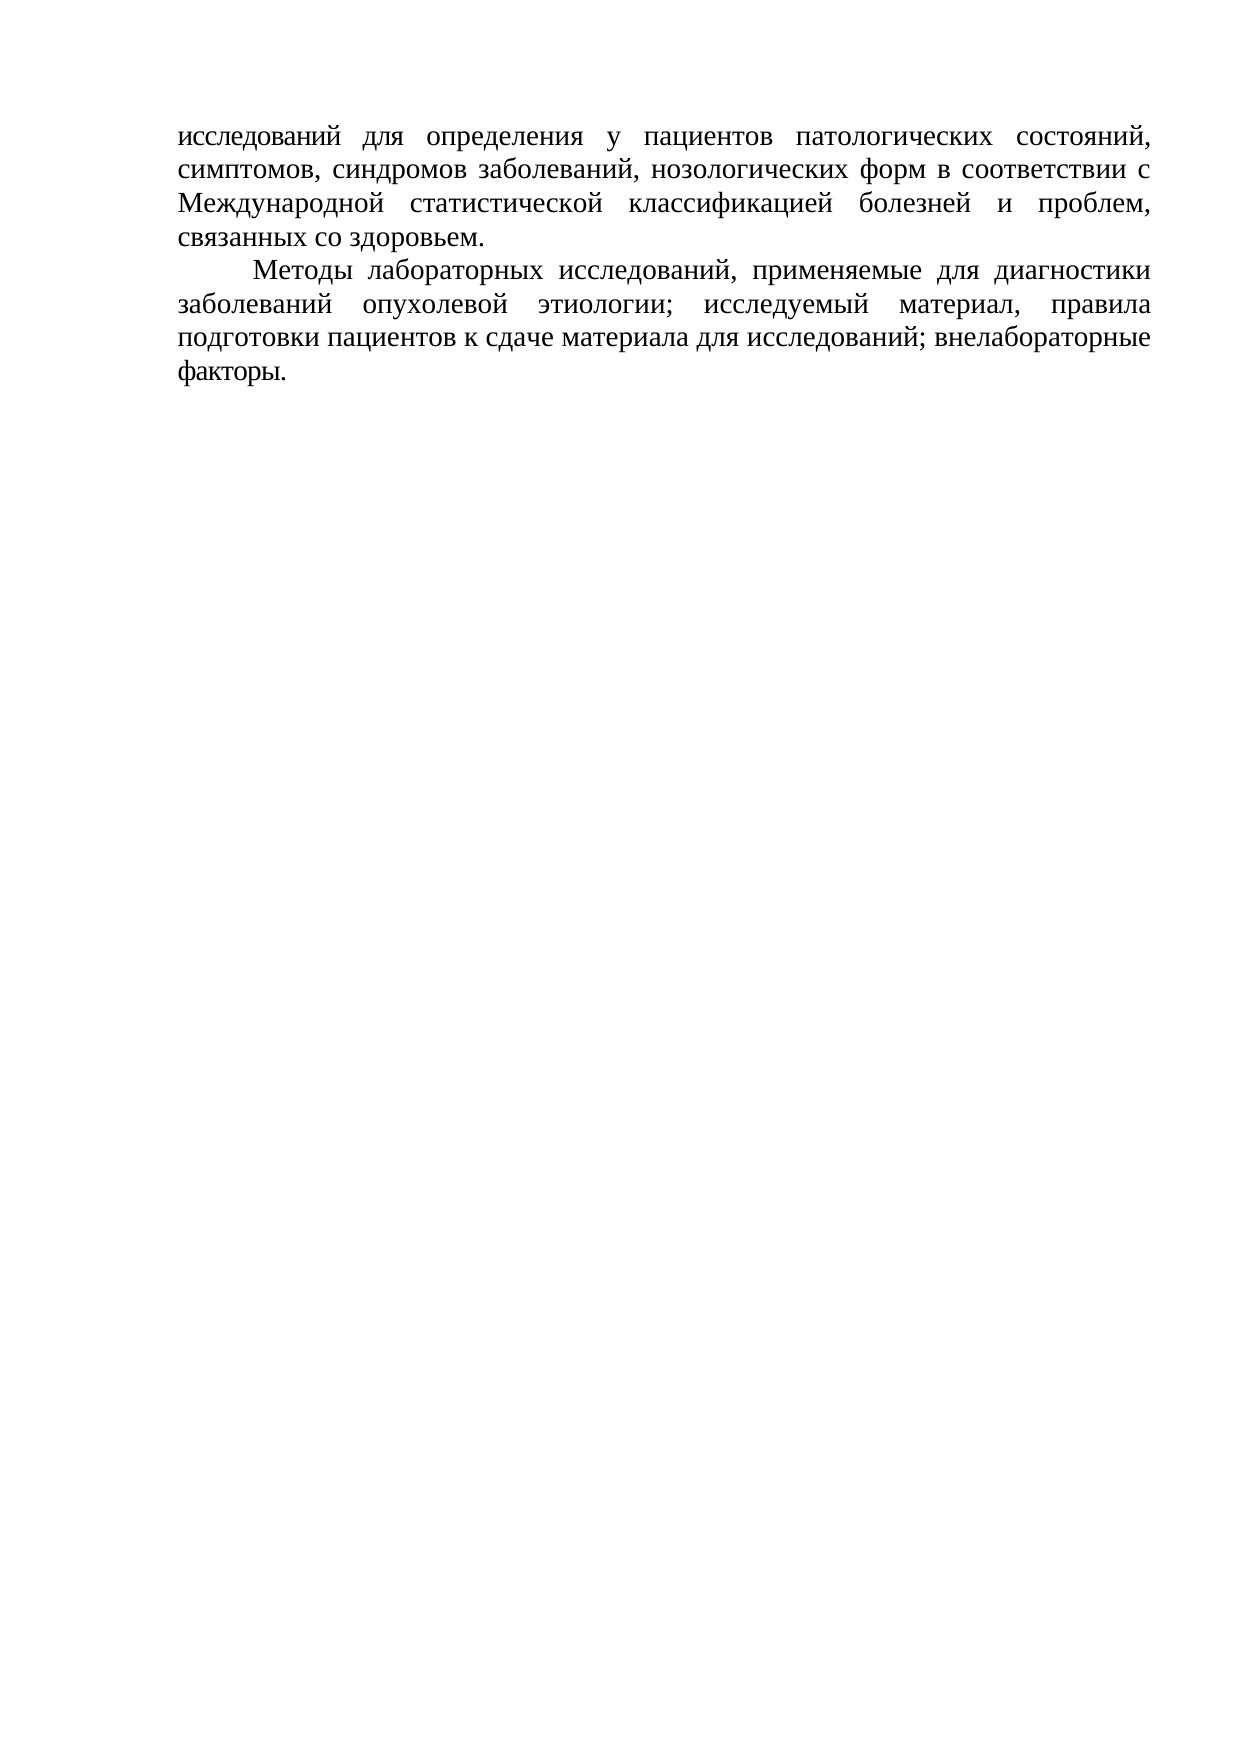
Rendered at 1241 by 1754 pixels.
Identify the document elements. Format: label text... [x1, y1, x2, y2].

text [177, 118, 1152, 252]
text Методы лабораторных исследований, применяемые для диагностики заболеваний опухолевой этиологии; исследуемый материал, правила подготовки пациентов к сдаче материала для исследований; внелабораторные факторы. [177, 252, 1152, 386]
